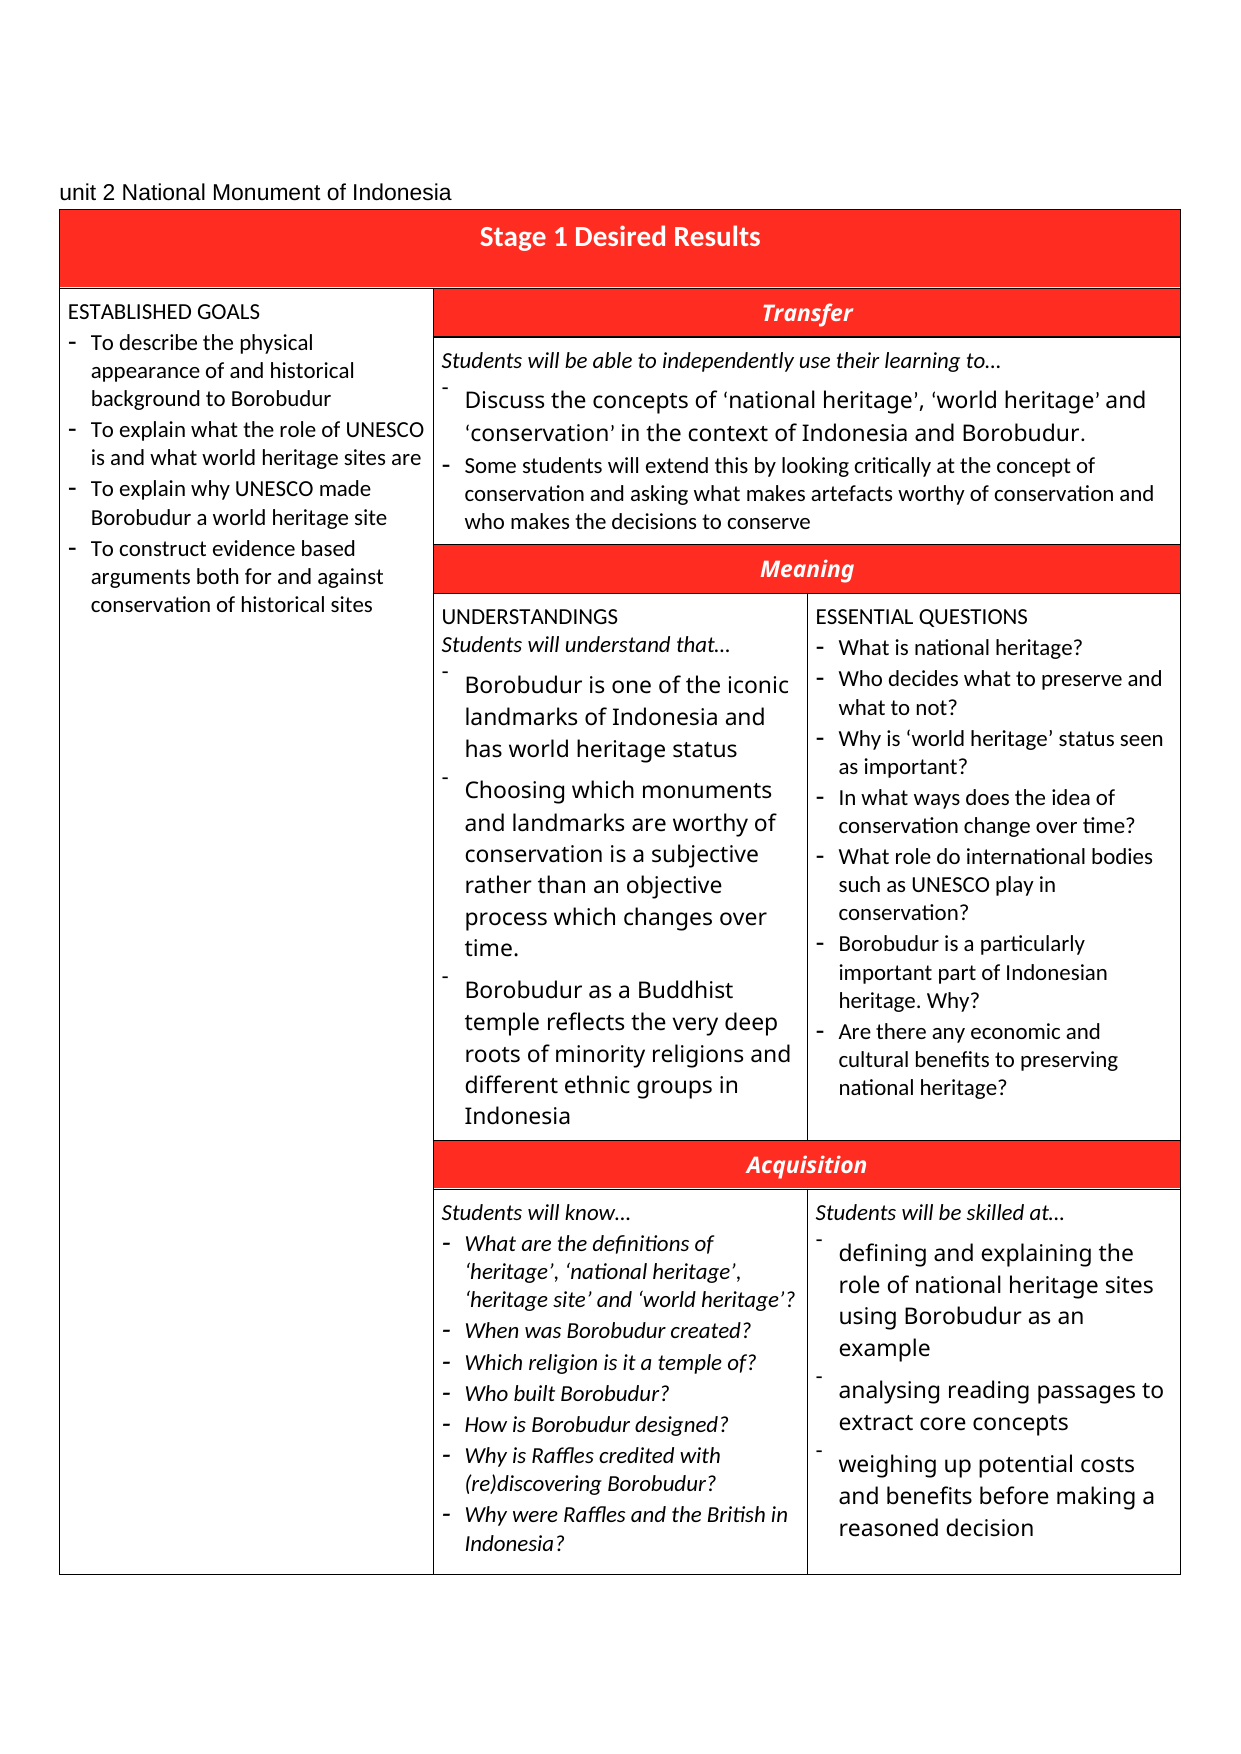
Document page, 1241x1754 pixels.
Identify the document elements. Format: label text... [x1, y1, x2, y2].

table_cell ESTABLISHED GOALS To describe the physical appearance of and historical background to Borobudur To explain what the role of UNESCO is and what world heritage sites are To explain why UNESCO made Borobudur a world heritage site To construct evidence based arguments both for and against conservation of historical sites [60, 289, 433, 1574]
table_cell Students will be able to independently use their learning to… Discuss the concepts of ‘national heritage’, ‘world heritage’ and ‘conservation’ in the context of Indonesia and Borobudur. Some students will extend this by looking critically at the concept of conservation and asking what makes artefacts worthy of conservation and who makes the decisions to conserve [434, 338, 1180, 544]
table_cell Transfer [434, 289, 1180, 336]
table_cell Meaning [434, 545, 1180, 593]
text unit 2 National Monument of Indonesia [59, 179, 1181, 205]
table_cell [434, 1190, 807, 1574]
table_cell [808, 1190, 1180, 1574]
table_cell Acquisition [434, 1141, 1180, 1188]
table_header Stage 1 Desired Results [60, 210, 1180, 287]
table_cell ESSENTIAL QUESTIONS What is national heritage? Who decides what to preserve and what to not? Why is ‘world heritage’ status seen as important? In what ways does the idea of conservation change over time? What role do international bodies such as UNESCO play in conservation? Borobudur is a particularly important part of Indonesian heritage. Why? Are there any economic and cultural benefits to preserving national heritage? [808, 594, 1180, 1139]
table_cell UNDERSTANDINGS Students will understand that… Borobudur is one of the iconic landmarks of Indonesia and has world heritage status Choosing which monuments and landmarks are worthy of conservation is a subjective rather than an objective process which changes over time. Borobudur as a Buddhist temple reflects the very deep roots of minority religions and different ethnic groups in Indonesia [434, 594, 807, 1139]
